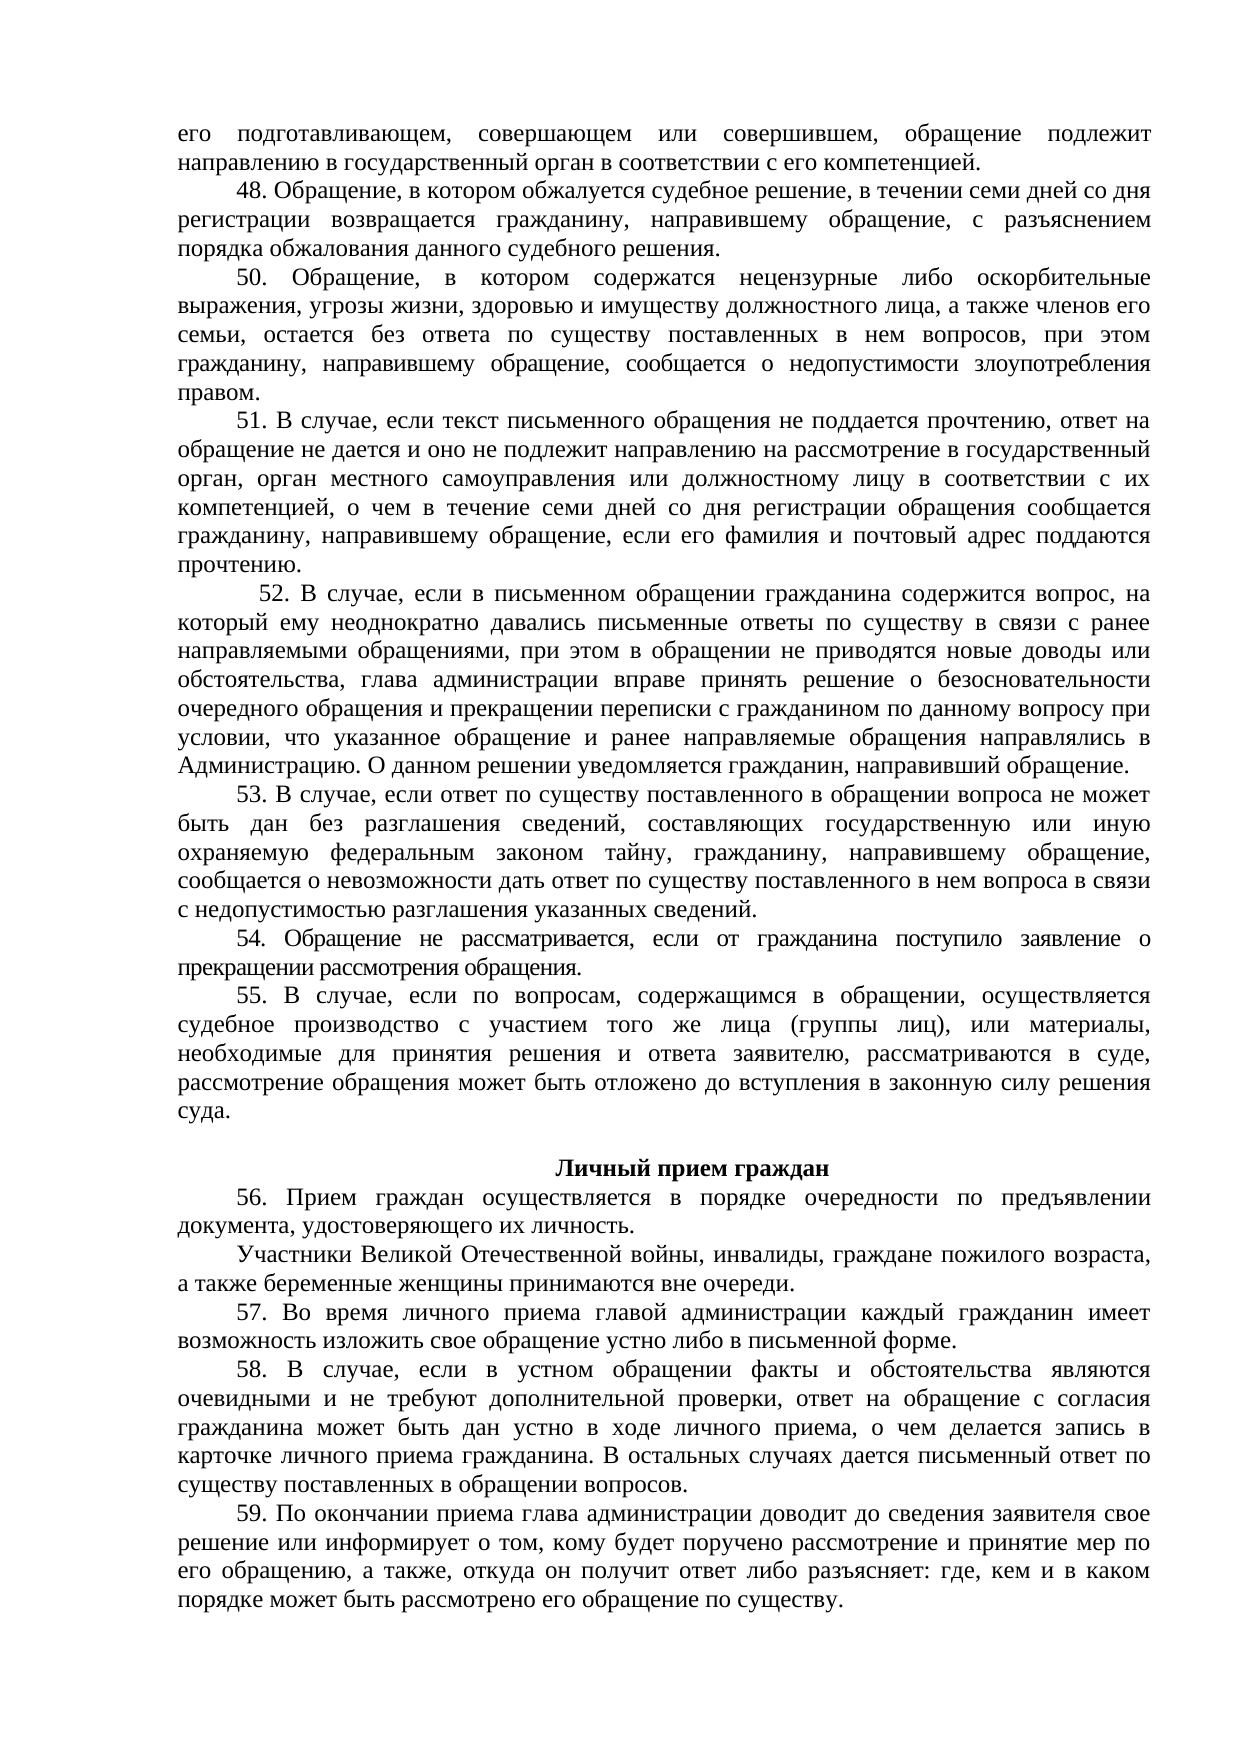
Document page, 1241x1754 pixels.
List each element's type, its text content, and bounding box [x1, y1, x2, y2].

text 58. В случае, если в устном обращении факты и обстоятельства являются очевидными и не требуют дополнительной проверки, ответ на обращение с согласия гражданина может быть дан устно в ходе личного приема, о чем делается запись в карточке личного приема гражданина. В остальных случаях дается письменный ответ по существу поставленных в обращении вопросов. [177, 1354, 1152, 1498]
text 48. Обращение, в котором обжалуется судебное решение, в течении семи дней со дня регистрации возвращается гражданину, направившему обращение, с разъяснением порядка обжалования данного судебного решения. [177, 176, 1152, 262]
text 50. Обращение, в котором содержатся нецензурные либо оскорбительные выражения, угрозы жизни, здоровью и имуществу должностного лица, а также членов его семьи, остается без ответа по существу поставленных в нем вопросов, при этом гражданину, направившему обращение, сообщается о недопустимости злоупотребления правом. [177, 262, 1152, 406]
text 59. По окончании приема глава администрации доводит до сведения заявителя свое решение или информирует о том, кому будет поручено рассмотрение и принятие мер по его обращению, а также, откуда он получит ответ либо разъясняет: где, кем и в каком порядке может быть рассмотрено его обращение по существу. [177, 1498, 1152, 1613]
text 55. В случае, если по вопросам, содержащимся в обращении, осуществляется судебное производство с участием того же лица (группы лиц), или материалы, необходимые для принятия решения и ответа заявителю, рассматриваются в суде, рассмотрение обращения может быть отложено до вступления в законную силу решения суда. [177, 981, 1152, 1124]
text Личный прием граждан [177, 1153, 1152, 1182]
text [177, 118, 1152, 176]
text 52. В случае, если в письменном обращении гражданина содержится вопрос, на который ему неоднократно давались письменные ответы по существу в связи с ранее направляемыми обращениями, при этом в обращении не приводятся новые доводы или обстоятельства, глава администрации вправе принять решение о безосновательности очередного обращения и прекращении переписки с гражданином по данному вопросу при условии, что указанное обращение и ранее направляемые обращения направлялись в Администрацию. О данном решении уведомляется гражданин, направивший обращение. [177, 578, 1152, 779]
text 53. В случае, если ответ по существу поставленного в обращении вопроса не может быть дан без разглашения сведений, составляющих государственную или иную охраняемую федеральным законом тайну, гражданину, направившему обращение, сообщается о невозможности дать ответ по существу поставленного в нем вопроса в связи с недопустимостью разглашения указанных сведений. [177, 779, 1152, 923]
text 56. Прием граждан осуществляется в порядке очередности по предъявлении документа, удостоверяющего их личность. [177, 1182, 1152, 1239]
text 57. Во время личного приема главой администрации каждый гражданин имеет возможность изложить свое обращение устно либо в письменной форме. [177, 1297, 1152, 1354]
text Участники Великой Отечественной войны, инвалиды, граждане пожилого возраста, а также беременные женщины принимаются вне очереди. [177, 1239, 1152, 1297]
text 54. Обращение не рассматривается, если от гражданина поступило заявление о прекращении рассмотрения обращения. [177, 923, 1152, 981]
text 51. В случае, если текст письменного обращения не поддается прочтению, ответ на обращение не дается и оно не подлежит направлению на рассмотрение в государственный орган, орган местного самоуправления или должностному лицу в соответствии с их компетенцией, о чем в течение семи дней со дня регистрации обращения сообщается гражданину, направившему обращение, если его фамилия и почтовый адрес поддаются прочтению. [177, 406, 1152, 578]
